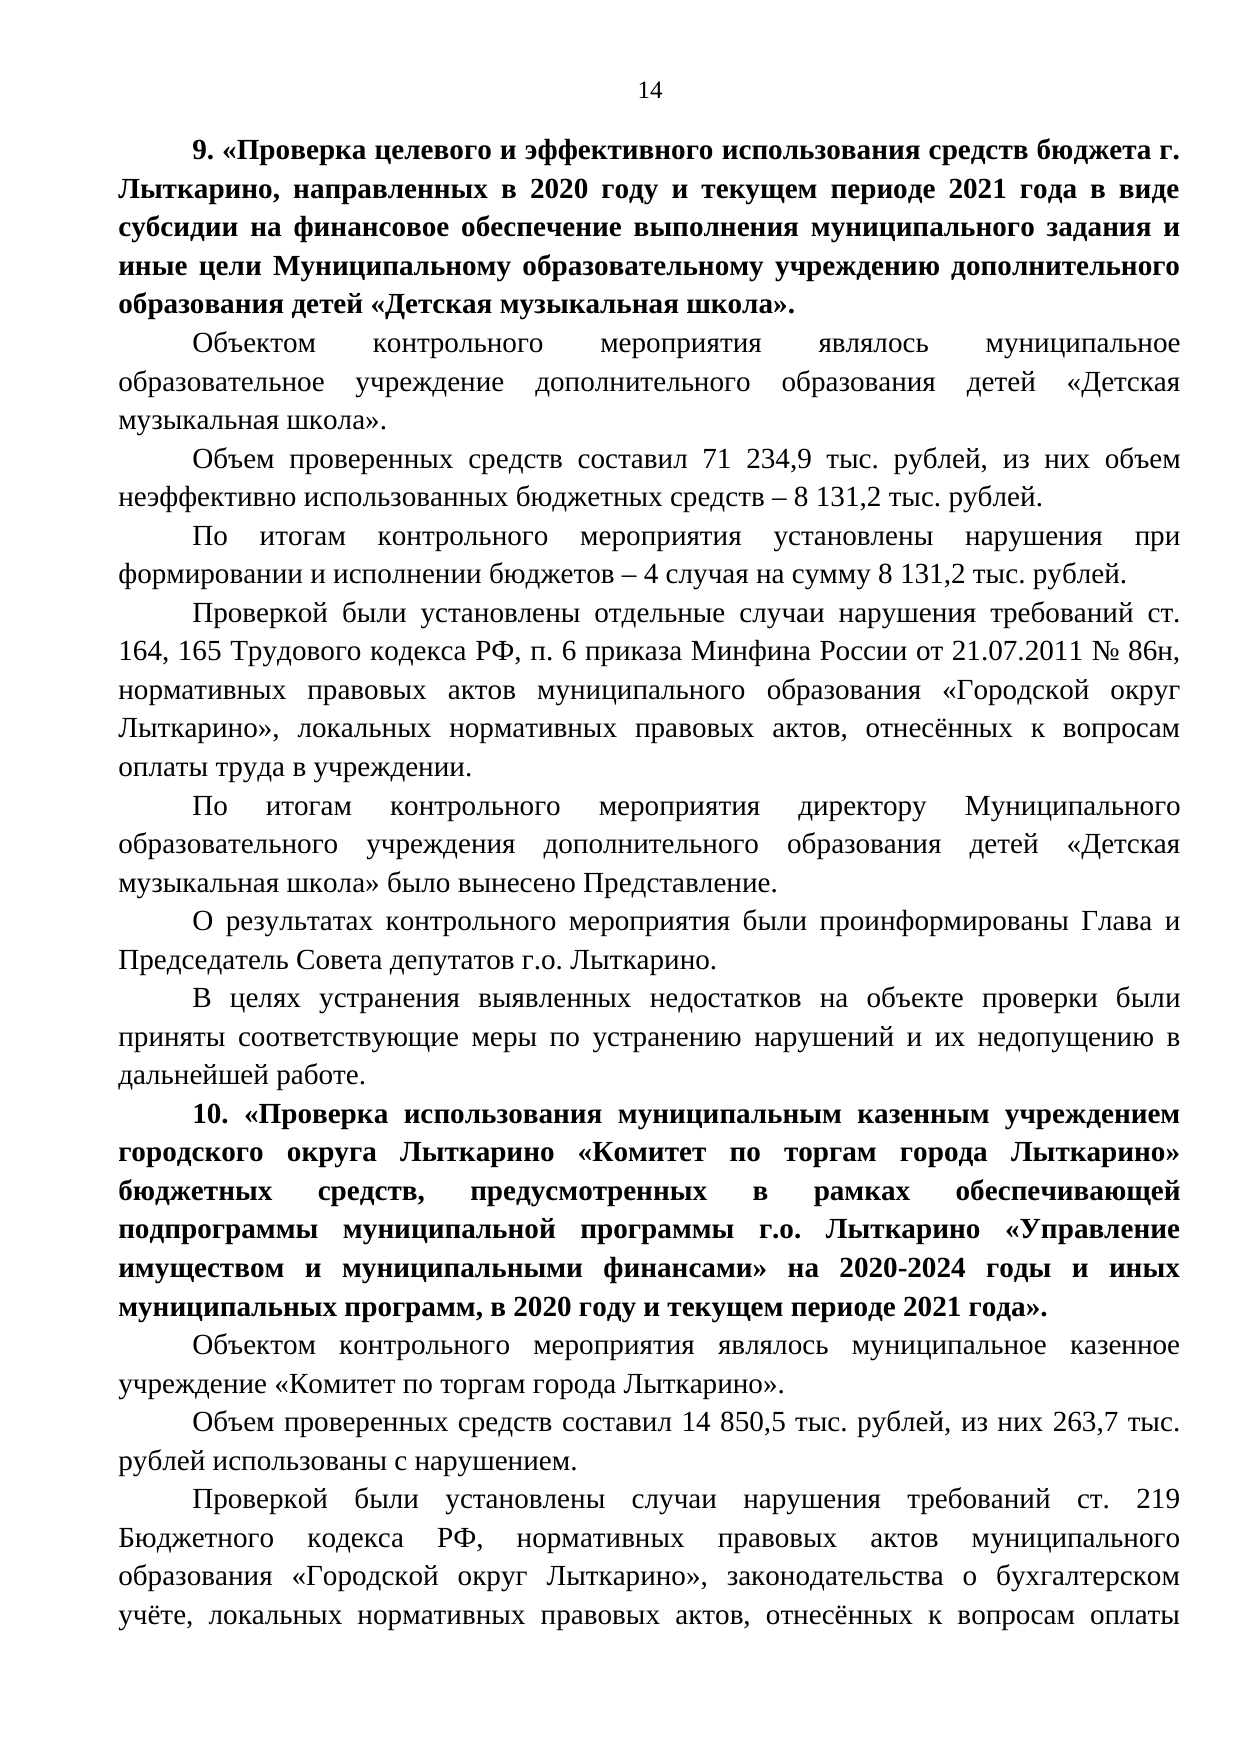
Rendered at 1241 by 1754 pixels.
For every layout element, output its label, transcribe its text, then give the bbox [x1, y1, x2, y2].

text 10. «Проверка использования муниципальным казенным учреждением городского округа Лыткарино «Комитет по торгам города Лыткарино» бюджетных средств, предусмотренных в рамках обеспечивающей подпрограммы муниципальной программы г.о. Лыткарино «Управление имуществом и муниципальными финансами» на 2020-2024 годы и иных муниципальных программ, в 2020 году и текущем периоде 2021 года». [118, 1096, 1181, 1322]
text Проверкой были установлены отдельные случаи нарушения требований ст. 164, 165 Трудового кодекса РФ, п. 6 приказа Минфина России от 21.07.2011 № 86н, нормативных правовых актов муниципального образования «Городской округ Лыткарино», локальных нормативных правовых актов, отнесённых к вопросам оплаты труда в учреждении. [118, 595, 1181, 783]
text О результатах контрольного мероприятия были проинформированы Глава и Председатель Совета депутатов г.о. Лыткарино. [118, 903, 1181, 975]
text В целях устранения выявленных недостатков на объекте проверки были приняты соответствующие меры по устранению нарушений и их недопущению в дальнейшей работе. [118, 980, 1181, 1091]
text Объем проверенных средств составил 14 850,5 тыс. рублей, из них 263,7 тыс. рублей использованы с нарушением. [118, 1404, 1181, 1476]
text Объем проверенных средств составил 71 234,9 тыс. рублей, из них объем неэффективно использованных бюджетных средств – 8 131,2 тыс. рублей. [118, 441, 1181, 513]
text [118, 1481, 1181, 1631]
text Объектом контрольного мероприятия являлось муниципальное казенное учреждение «Комитет по торгам города Лыткарино». [118, 1327, 1181, 1399]
text 9. «Проверка целевого и эффективного использования средств бюджета г. Лыткарино, направленных в 2020 году и текущем периоде 2021 года в виде субсидии на финансовое обеспечение выполнения муниципального задания и иные цели Муниципальному образовательному учреждению дополнительного образования детей «Детская музыкальная школа». [118, 132, 1181, 320]
text По итогам контрольного мероприятия директору Муниципального образовательного учреждения дополнительного образования детей «Детская музыкальная школа» было вынесено Представление. [118, 788, 1181, 898]
text По итогам контрольного мероприятия установлены нарушения при формировании и исполнении бюджетов – 4 случая на сумму 8 131,2 тыс. рублей. [118, 518, 1181, 590]
text Объектом контрольного мероприятия являлось муниципальное образовательное учреждение дополнительного образования детей «Детская музыкальная школа». [118, 325, 1181, 436]
